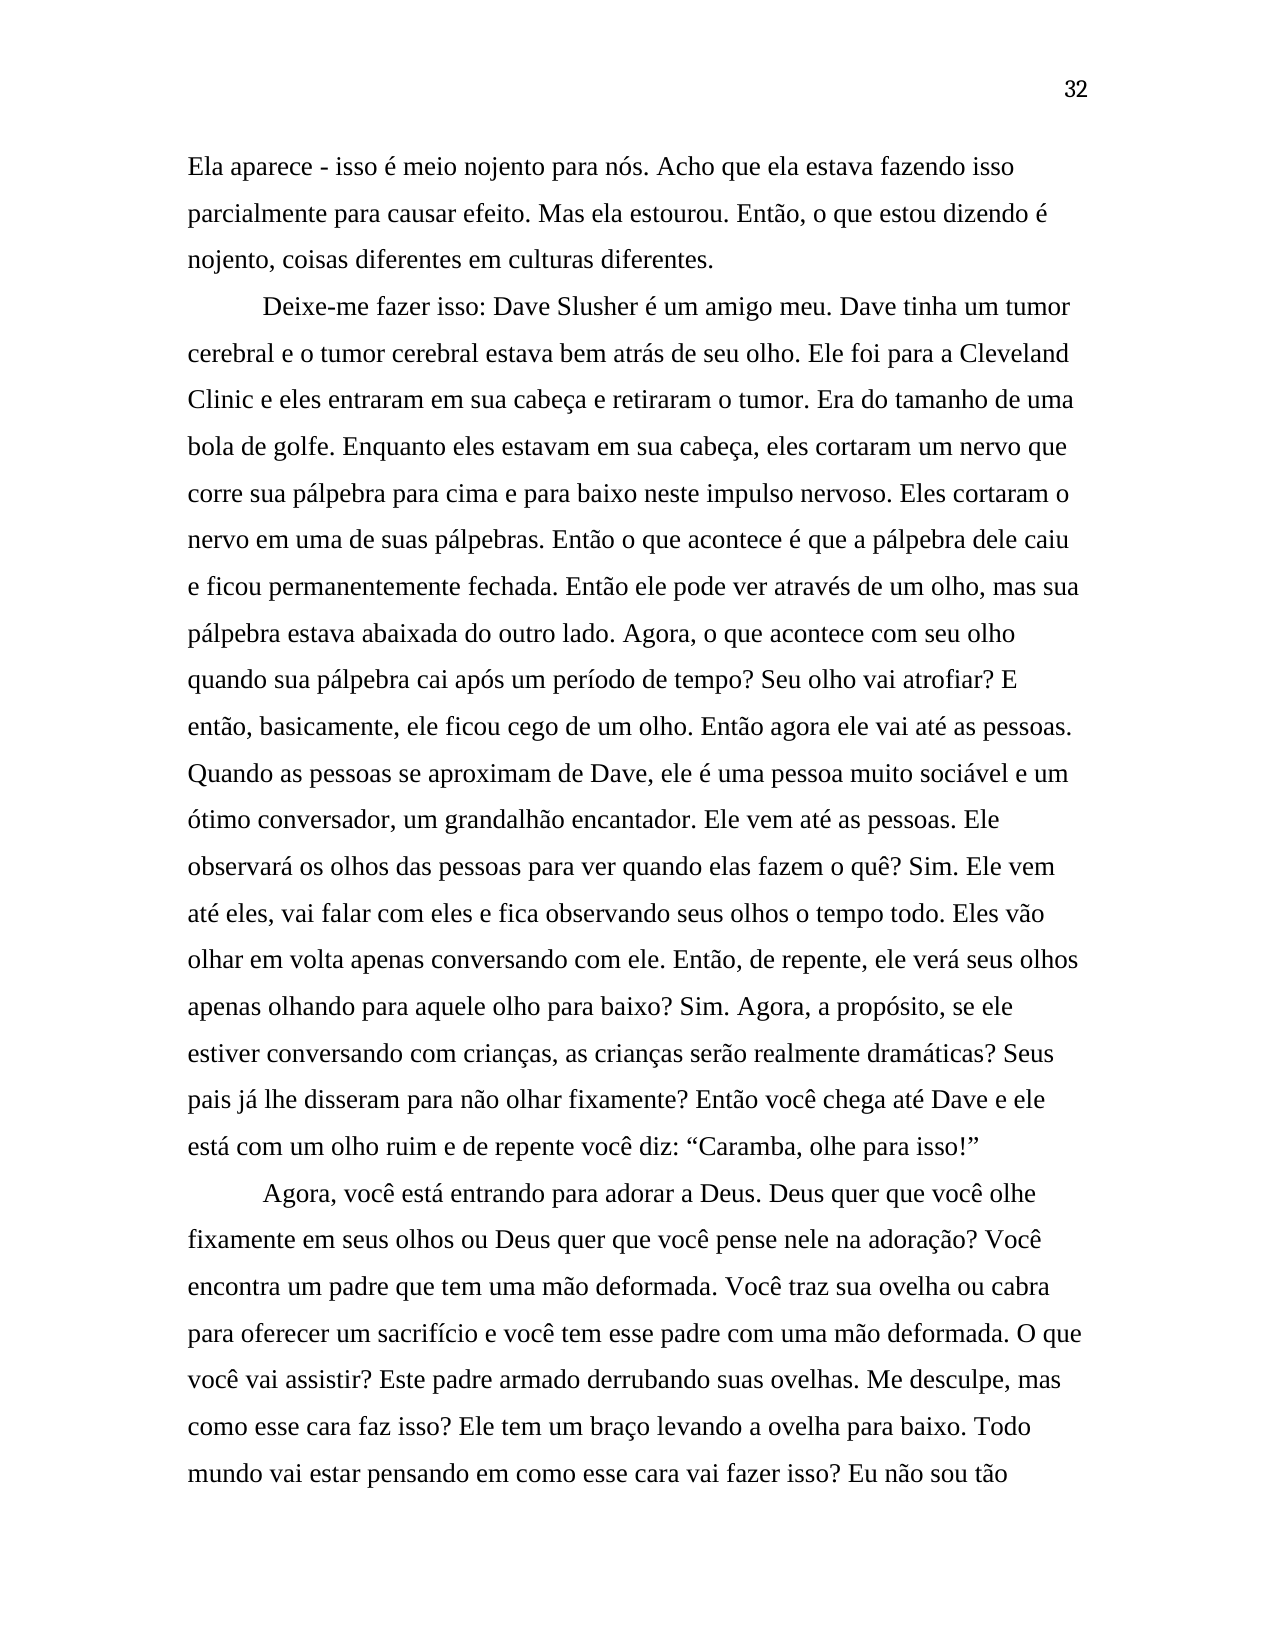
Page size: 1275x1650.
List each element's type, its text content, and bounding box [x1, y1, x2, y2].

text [187, 150, 1087, 274]
text Deixe-me fazer isso: Dave Slusher é um amigo meu. Dave tinha um tumor cerebral e o tumor cerebral estava bem atrás de seu olho. Ele foi para a Cleveland Clinic e eles entraram em sua cabeça e retiraram o tumor. Era do tamanho de uma bola de golfe. Enquanto eles estavam em sua cabeça, eles cortaram um nervo que corre sua pálpebra para cima e para baixo neste impulso nervoso. Eles cortaram o nervo em uma de suas pálpebras. Então o que acontece é que a pálpebra dele caiu e ficou permanentemente fechada. Então ele pode ver através de um olho, mas sua pálpebra estava abaixada do outro lado. Agora, o que acontece com seu olho quando sua pálpebra cai após um período de tempo? Seu olho vai atrofiar? E então, basicamente, ele ficou cego de um olho. Então agora ele vai até as pessoas. Quando as pessoas se aproximam de Dave, ele é uma pessoa muito sociável e um ótimo conversador, um grandalhão encantador. Ele vem até as pessoas. Ele observará os olhos das pessoas para ver quando elas fazem o quê? Sim. Ele vem até eles, vai falar com eles e fica observando seus olhos o tempo todo. Eles vão olhar em volta apenas conversando com ele. Então, de repente, ele verá seus olhos apenas olhando para aquele olho para baixo? Sim. Agora, a propósito, se ele estiver conversando com crianças, as crianças serão realmente dramáticas? Seus pais já lhe disseram para não olhar fixamente? Então você chega até Dave e ele está com um olho ruim e de repente você diz: “Caramba, olhe para isso!” [187, 290, 1087, 1161]
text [187, 1177, 1087, 1488]
